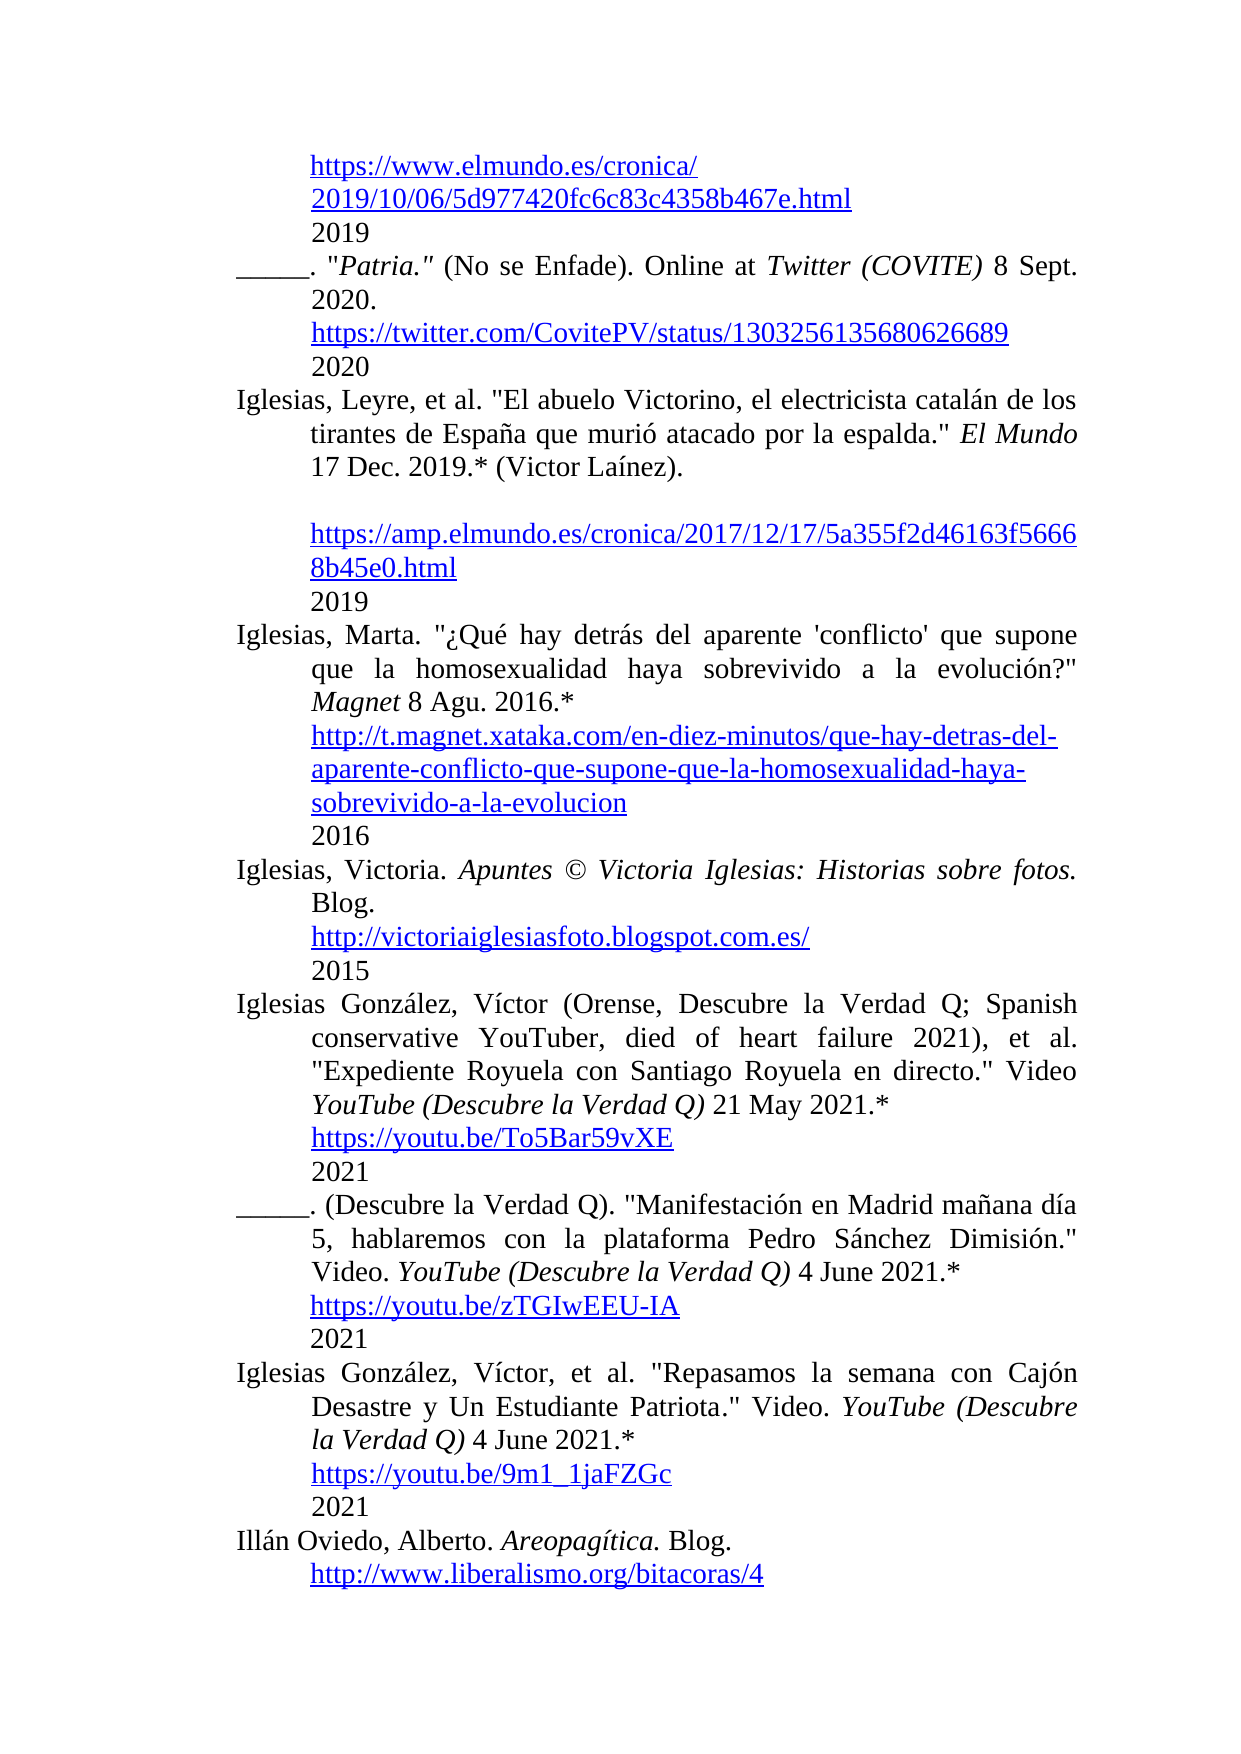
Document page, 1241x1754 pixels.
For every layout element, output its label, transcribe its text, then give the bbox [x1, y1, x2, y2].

text 2021 [236, 1322, 1078, 1355]
text _____. (Descubre la Verdad Q). "Manifestación en Madrid mañana día 5, hablaremos con la plataforma Pedro Sánchez Dimisión." Video. YouTube (Descubre la Verdad Q) 4 June 2021.* [236, 1187, 1078, 1288]
text 2021 [236, 1154, 1078, 1187]
text 2021 [236, 1489, 1078, 1523]
text Iglesias, Victoria. Apuntes © Victoria Iglesias: Historias sobre fotos. Blog. [236, 852, 1078, 919]
text Iglesias González, Víctor, et al. "Repasamos la semana con Cajón Desastre y Un Estudiante Patriota." Video. YouTube (Descubre la Verdad Q) 4 June 2021.* [236, 1355, 1078, 1456]
text 2019 [236, 584, 1078, 617]
text Illán Oviedo, Alberto. Areopagítica. Blog. [236, 1523, 1078, 1556]
text 2020 [236, 349, 1078, 382]
text https://youtu.be/zTGIwEEU-IA [236, 1288, 1078, 1322]
text Iglesias González, Víctor (Orense, Descubre la Verdad Q; Spanish conservative YouTuber, died of heart failure 2021), et al. "Expediente Royuela con Santiago Royuela en directo." Video YouTube (Descubre la Verdad Q) 21 May 2021.* [236, 986, 1078, 1120]
text https://youtu.be/To5Bar59vXE [236, 1120, 1078, 1154]
text http://www.liberalismo.org/bitacoras/4 [310, 1556, 1078, 1590]
text https://twitter.com/CovitePV/status/1303256135680626689 [236, 315, 1078, 349]
text 2019 [236, 215, 1078, 248]
text http://t.magnet.xataka.com/en-diez-minutos/que-hay-detras-del-aparente-conflicto-que-supone-que-la-homosexualidad-haya-sobrevivido-a-la-evolucion [236, 718, 1078, 818]
text https://youtu.be/9m1_1jaFZGc [236, 1456, 1078, 1489]
text 2016 [236, 818, 1078, 852]
text https://www.elmundo.es/cronica/2019/10/06/5d977420fc6c83c4358b467e.html [310, 148, 1078, 215]
text Iglesias, Marta. "¿Qué hay detrás del aparente 'conflicto' que supone que la homosexualidad haya sobrevivido a la evolución?" Magnet 8 Agu. 2016.* [236, 617, 1078, 718]
text _____. "Patria." (No se Enfade). Online at Twitter (COVITE) 8 Sept. 2020. [236, 248, 1078, 315]
text http://victoriaiglesiasfoto.blogspot.com.es/ [236, 919, 1078, 953]
text Iglesias, Leyre, et al. "El abuelo Victorino, el electricista catalán de los tirantes de España que murió atacado por la espalda." El Mundo 17 Dec. 2019.* (Victor Laínez). [236, 382, 1078, 483]
text https://amp.elmundo.es/cronica/2017/12/17/5a355f2d46163f56668b45e0.html [236, 483, 1078, 584]
text 2015 [236, 953, 1078, 986]
